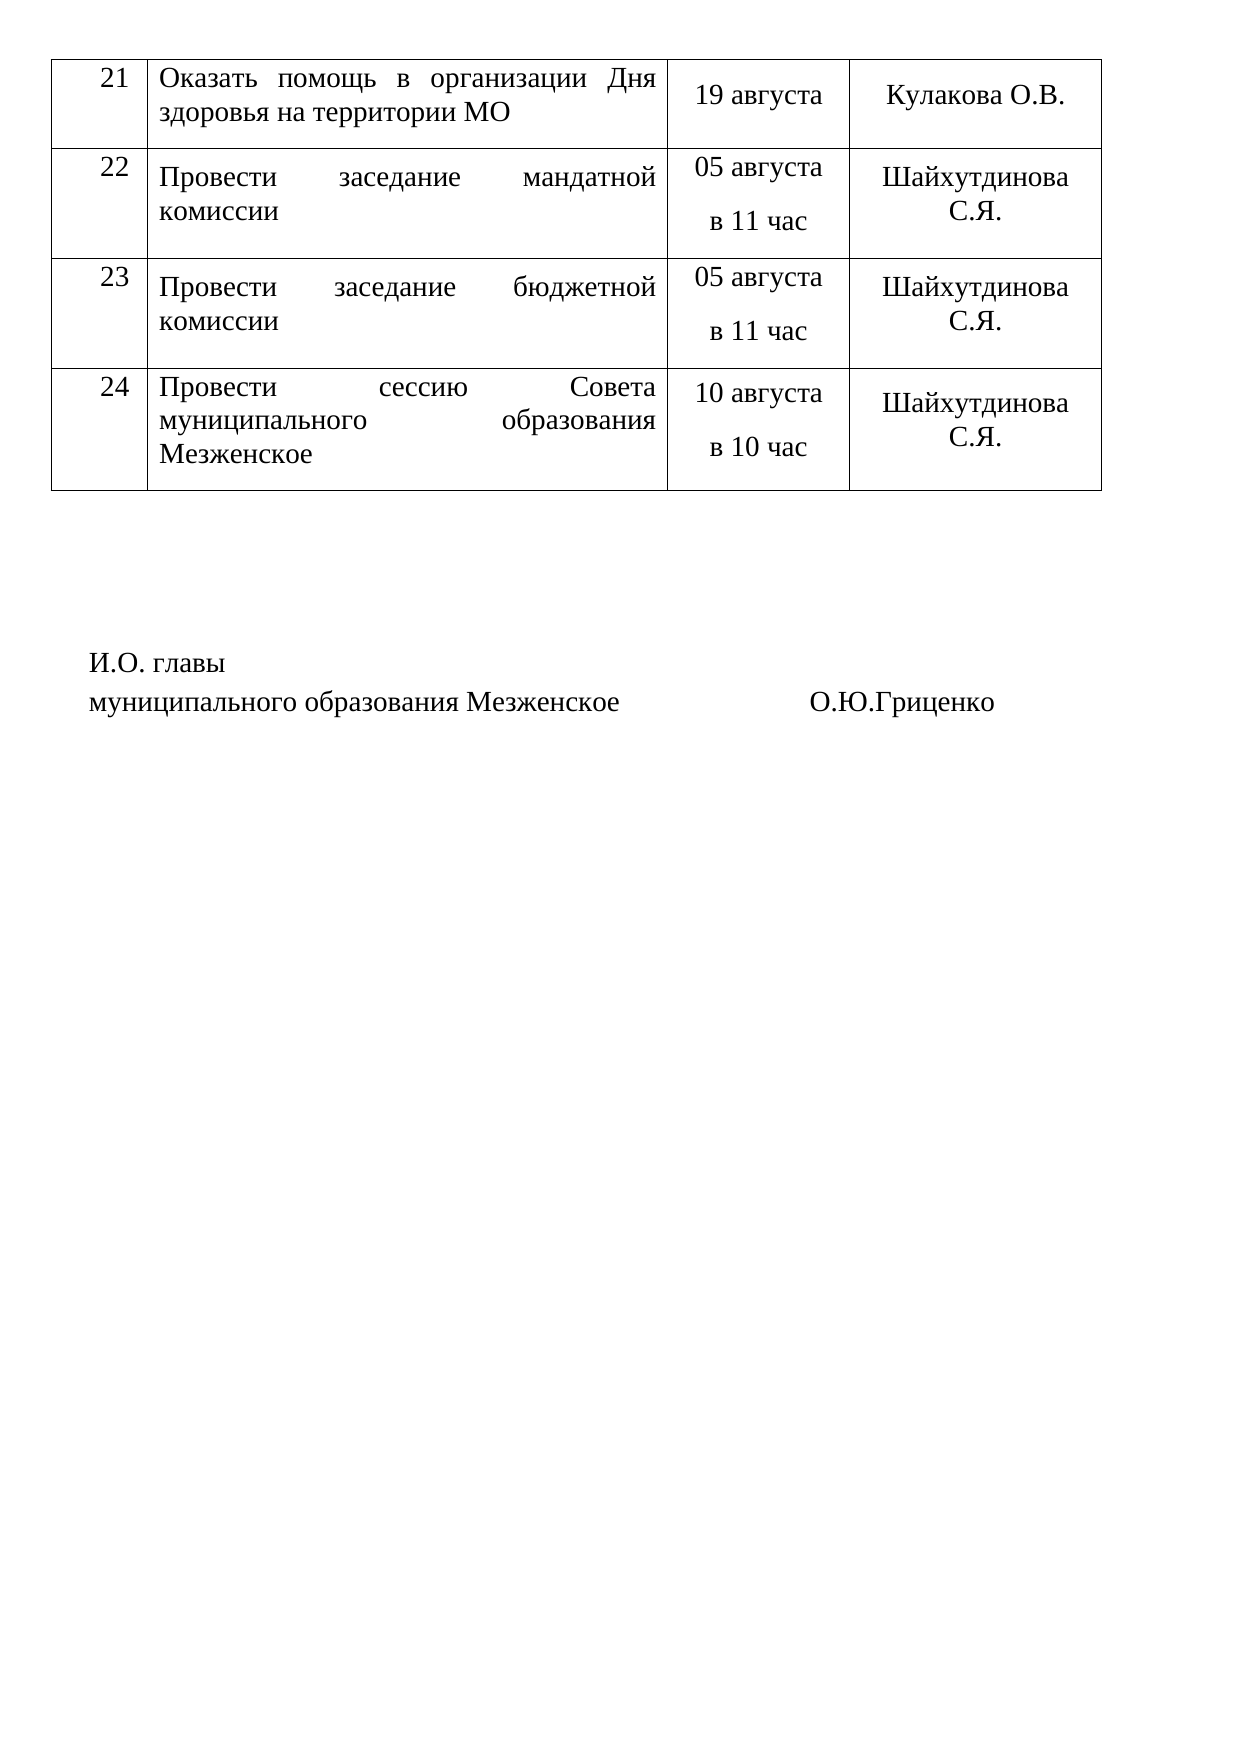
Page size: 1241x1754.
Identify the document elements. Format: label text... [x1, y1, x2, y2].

table_cell 22 [52, 149, 147, 258]
table_cell 23 [52, 259, 147, 368]
table_cell Провести заседание бюджетной комиссии [148, 259, 667, 368]
table_cell Провести заседание мандатной комиссии [148, 149, 667, 258]
table_cell 10 августа в 10 час [668, 369, 849, 490]
text муниципального образования Мезженское О.Ю.Гриценко [89, 684, 1152, 717]
table_cell Шайхутдинова С.Я. [850, 369, 1101, 490]
table_cell 05 августа в 11 час [668, 259, 849, 368]
table_cell Кулакова О.В. [850, 60, 1101, 148]
table_cell 24 [52, 369, 147, 490]
table_cell 05 августа в 11 час [668, 149, 849, 258]
table_cell Шайхутдинова С.Я. [850, 259, 1101, 368]
table_cell Оказать помощь в организации Дня здоровья на территории МО [148, 60, 667, 148]
table_cell 21 [52, 60, 147, 148]
text И.О. главы [89, 645, 1152, 679]
table_cell Провести сессию Совета муниципального образования Мезженское [148, 369, 667, 490]
table_cell Шайхутдинова С.Я. [850, 149, 1101, 258]
table_cell 19 августа [668, 60, 849, 148]
